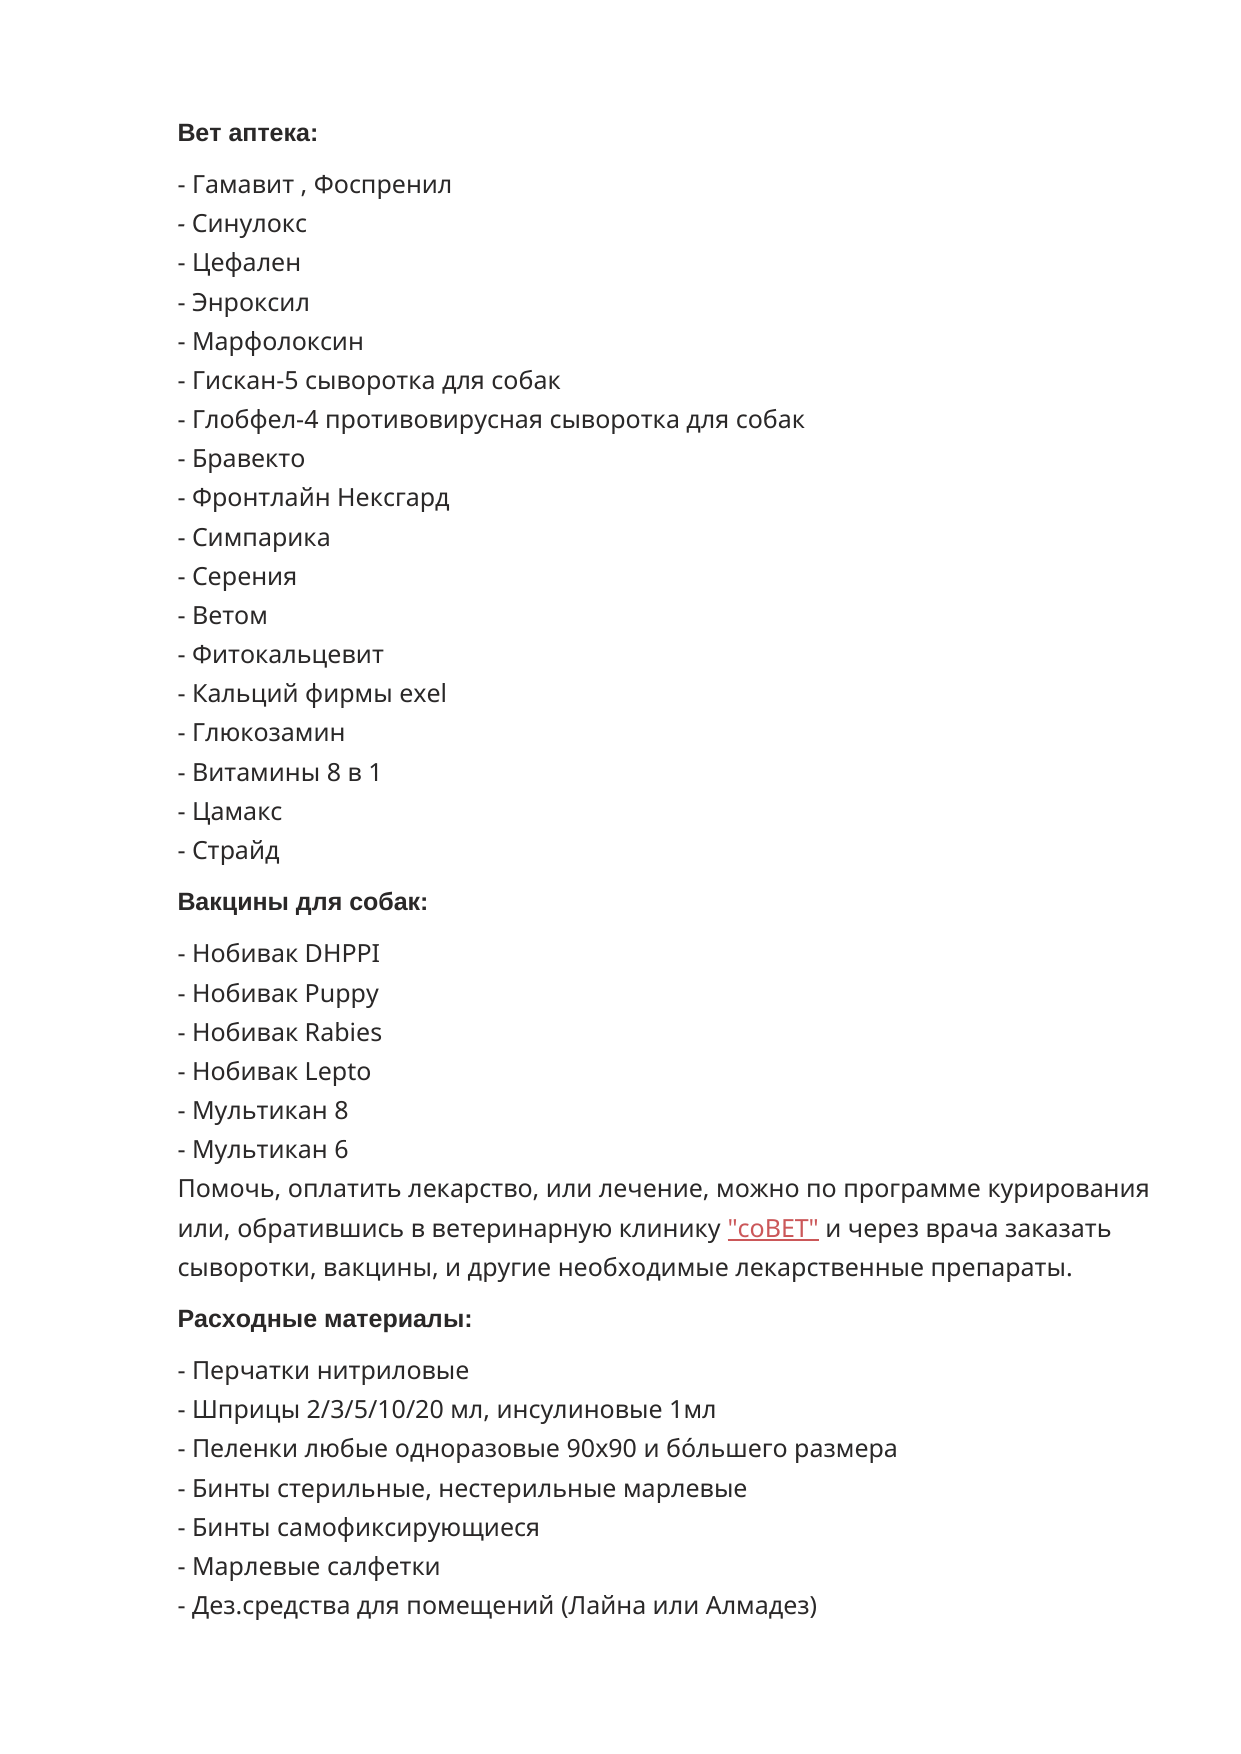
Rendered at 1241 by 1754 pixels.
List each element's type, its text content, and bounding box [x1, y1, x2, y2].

text - Витамины 8 в 1 [177, 754, 1152, 788]
text - Глюкозамин [177, 715, 1152, 749]
text - Симпарика [177, 519, 1152, 553]
text - Кальций фирмы exel [177, 676, 1152, 710]
text - Гискан-5 сыворотка для собак [177, 363, 1152, 397]
text Вет аптека: [177, 118, 1152, 147]
text - Бинты самофиксирующиеся [177, 1509, 1152, 1543]
text - Ветом [177, 598, 1152, 632]
text - Нобивак Puppy [177, 975, 1152, 1009]
text - Нобивак Rabies [177, 1014, 1152, 1048]
text - Перчатки нитриловые [177, 1353, 1152, 1387]
text Помочь, оплатить лекарство, или лечение, можно по программе курирования или, обратившись в ветеринарную клинику "cоВЕТ" и через врача заказать сыворотки, вакцины, и другие необходимые лекарственные препараты. [177, 1171, 1152, 1283]
text - Цефален [177, 245, 1152, 279]
text - Нобивак DHPPI [177, 936, 1152, 970]
text Вакцины для собак: [177, 887, 1152, 916]
text - Шприцы 2/3/5/10/20 мл, инсулиновые 1мл [177, 1392, 1152, 1426]
text - Нобивак Lepto [177, 1053, 1152, 1088]
text Расходные материалы: [177, 1304, 1152, 1333]
text - Мультикан 6 [177, 1132, 1152, 1166]
text - Серения [177, 558, 1152, 592]
text - Фронтлайн Нексгард [177, 480, 1152, 514]
text - Пеленки любые одноразовые 90х90 и бо́льшего размера [177, 1431, 1152, 1465]
text - Фитокальцевит [177, 637, 1152, 671]
text - Страйд [177, 833, 1152, 867]
text - Марфолоксин [177, 323, 1152, 357]
text - Мультикан 8 [177, 1093, 1152, 1127]
text - Дез.средства для помещений (Лайна или Алмадез) [177, 1588, 1152, 1622]
text - Цамакс [177, 793, 1152, 827]
text - Энроксил [177, 284, 1152, 318]
text - Гамавит , Фоспренил [177, 167, 1152, 201]
text - Синулокс [177, 206, 1152, 240]
text - Глобфел-4 противовирусная сыворотка для собак [177, 402, 1152, 436]
text - Бравекто [177, 441, 1152, 475]
text - Марлевые салфетки [177, 1549, 1152, 1583]
text - Бинты стерильные, нестерильные марлевые [177, 1470, 1152, 1504]
